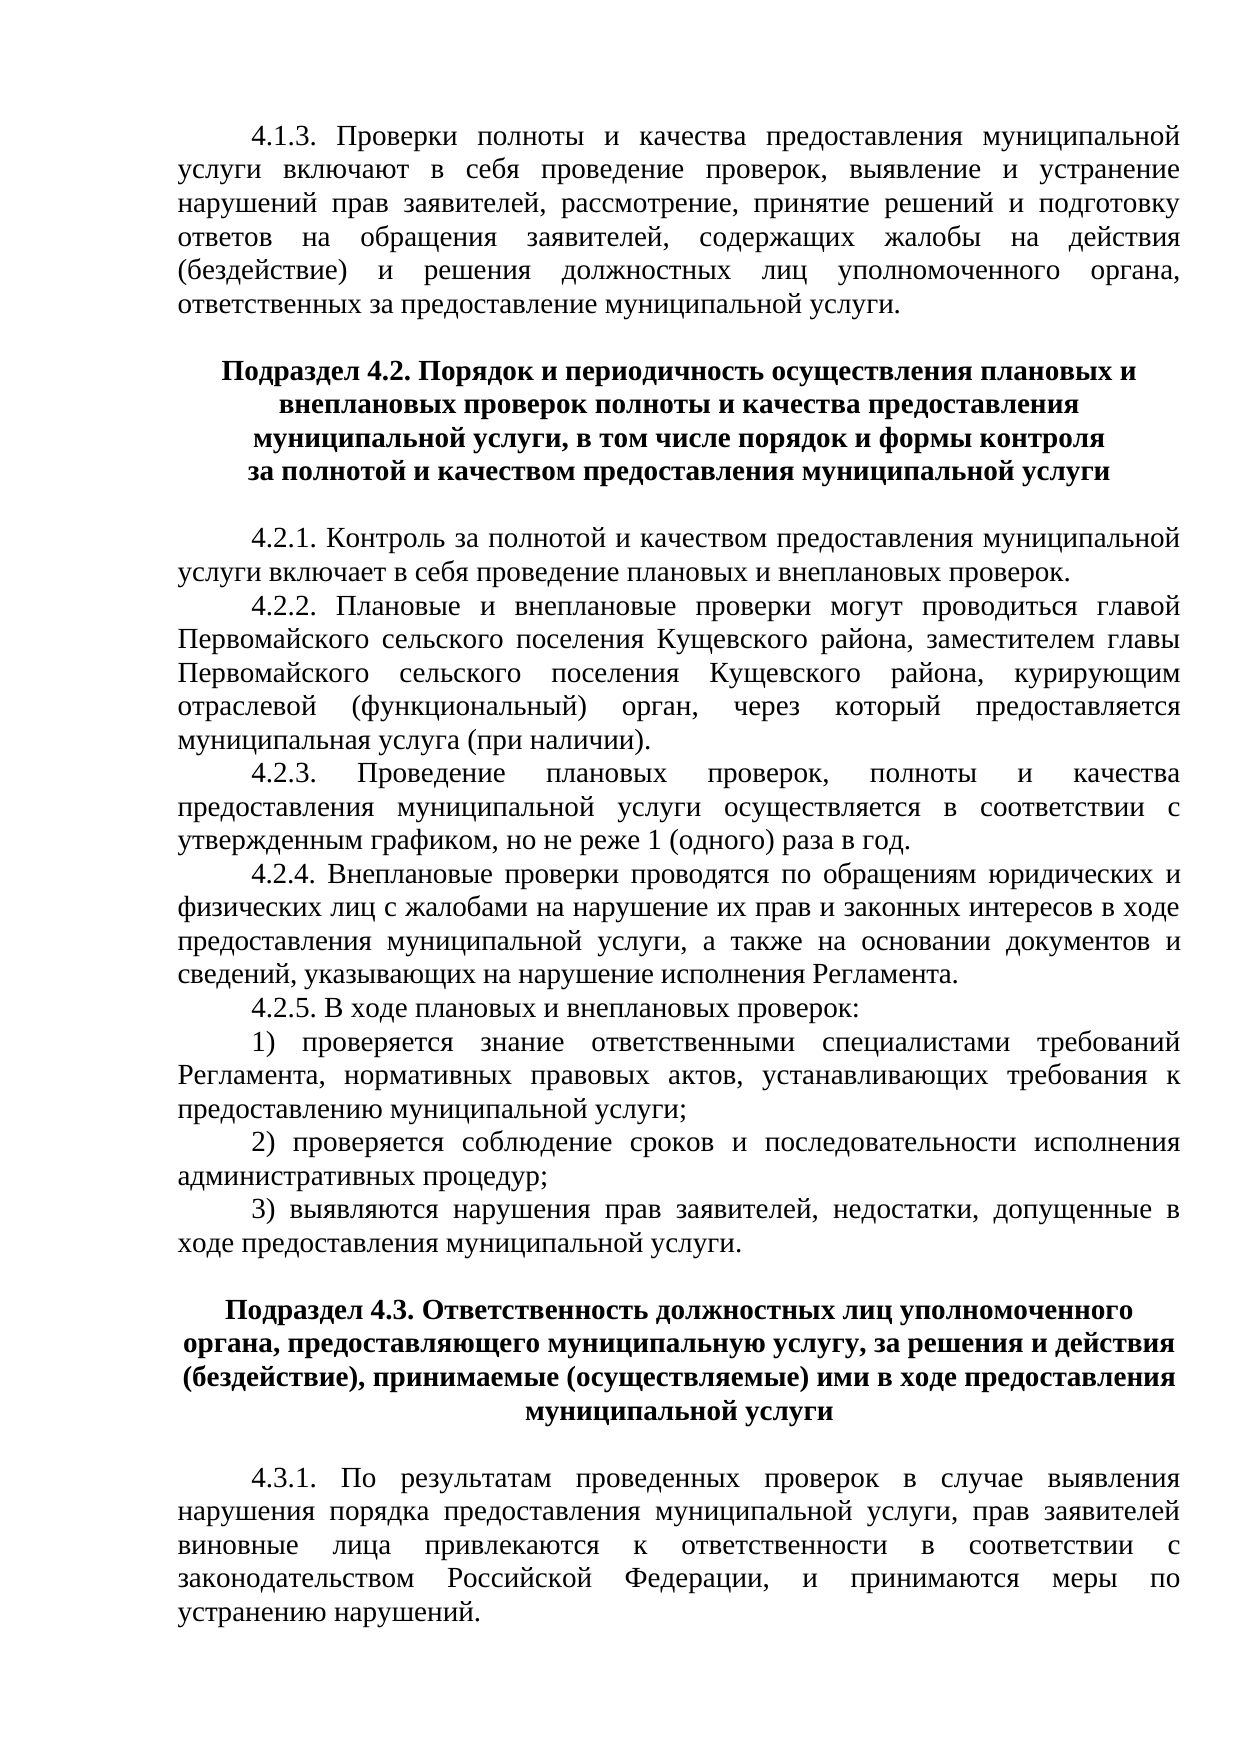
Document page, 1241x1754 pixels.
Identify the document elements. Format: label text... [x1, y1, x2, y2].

text 3) выявляются нарушения прав заявителей, недостатки, допущенные в ходе предоставления муниципальной услуги. [177, 1191, 1181, 1258]
text муниципальной услуги, в том числе порядок и формы контроля [177, 420, 1181, 453]
text 4.1.3. Проверки полноты и качества предоставления муниципальной услуги включают в себя проведение проверок, выявление и устранение нарушений прав заявителей, рассмотрение, принятие решений и подготовку ответов на обращения заявителей, содержащих жалобы на действия (бездействие) и решения должностных лиц уполномоченного органа, ответственных за предоставление муниципальной услуги. [177, 118, 1181, 319]
text 1) проверяется знание ответственными специалистами требований Регламента, нормативных правовых актов, устанавливающих требования к предоставлению муниципальной услуги; [177, 1024, 1181, 1124]
text 4.2.3. Проведение плановых проверок, полноты и качества предоставления муниципальной услуги осуществляется в соответствии с утвержденным графиком, но не реже 1 (одного) раза в год. [177, 755, 1181, 856]
text 4.3.1. По результатам проведенных проверок в случае выявления нарушения порядка предоставления муниципальной услуги, прав заявителей виновные лица привлекаются к ответственности в соответствии с законодательством Российской Федерации, и принимаются меры по устранению нарушений. [177, 1460, 1181, 1627]
text внеплановых проверок полноты и качества предоставления [177, 386, 1181, 420]
text Подраздел 4.2. Порядок и периодичность осуществления плановых и [177, 353, 1181, 386]
text 4.2.4. Внеплановые проверки проводятся по обращениям юридических и физических лиц с жалобами на нарушение их прав и законных интересов в ходе предоставления муниципальной услуги, а также на основании документов и сведений, указывающих на нарушение исполнения Регламента. [177, 856, 1181, 990]
text 2) проверяется соблюдение сроков и последовательности исполнения административных процедур; [177, 1124, 1181, 1191]
text 4.2.1. Контроль за полнотой и качеством предоставления муниципальной услуги включает в себя проведение плановых и внеплановых проверок. [177, 521, 1181, 588]
text 4.2.5. В ходе плановых и внеплановых проверок: [177, 990, 1181, 1024]
text органа, предоставляющего муниципальную услугу, за решения и действия (бездействие), принимаемые (осуществляемые) ими в ходе предоставления муниципальной услуги [177, 1326, 1181, 1426]
text за полнотой и качеством предоставления муниципальной услуги [177, 453, 1181, 487]
text Подраздел 4.3. Ответственность должностных лиц уполномоченного [177, 1292, 1181, 1326]
text 4.2.2. Плановые и внеплановые проверки могут проводиться главой Первомайского сельского поселения Кущевского района, заместителем главы Первомайского сельского поселения Кущевского района, курирующим отраслевой (функциональный) орган, через который предоставляется муниципальная услуга (при наличии). [177, 588, 1181, 755]
